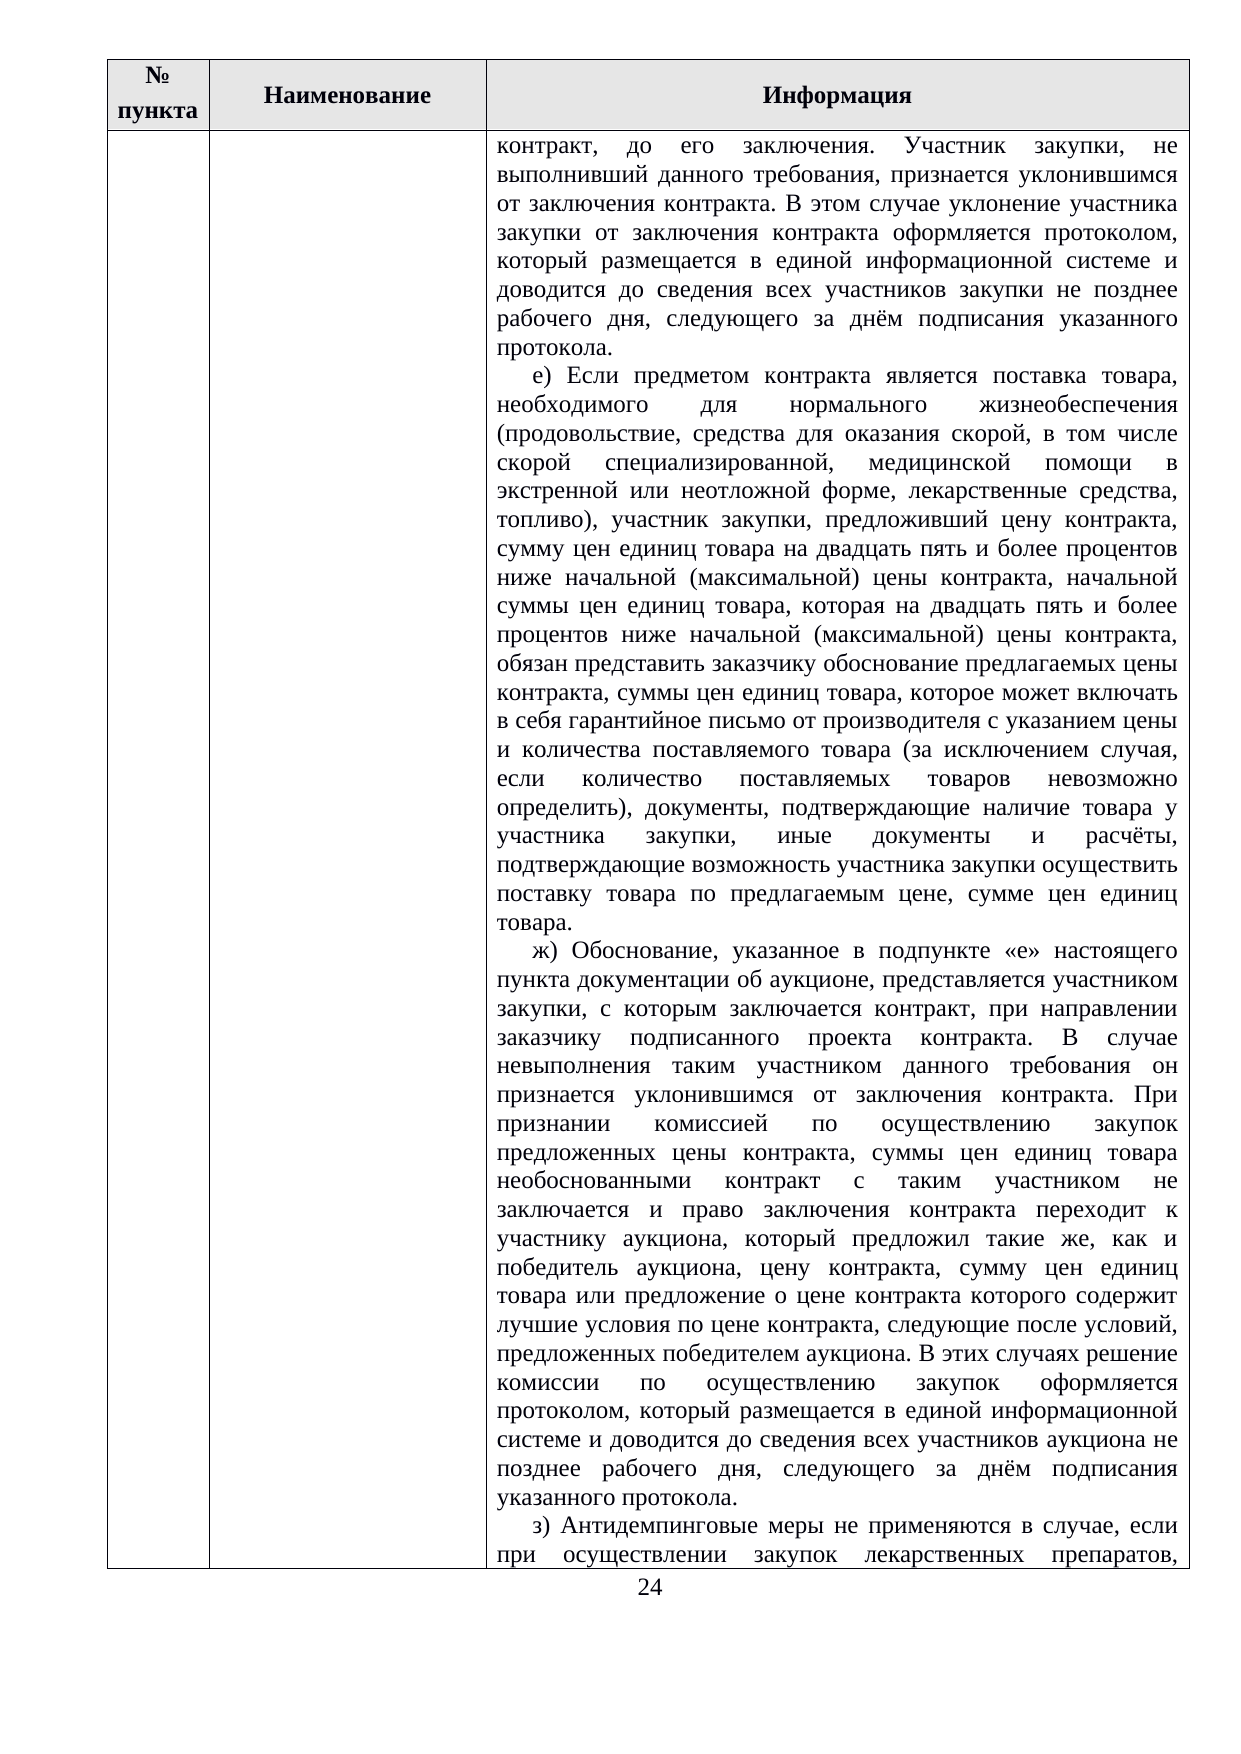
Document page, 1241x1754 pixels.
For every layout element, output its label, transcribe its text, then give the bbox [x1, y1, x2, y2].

table_cell [108, 131, 209, 1568]
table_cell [487, 131, 1189, 1568]
table_header Наименование [210, 60, 486, 129]
table_header № пункта [108, 60, 209, 129]
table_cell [210, 131, 486, 1568]
table_header Информация [487, 60, 1189, 129]
